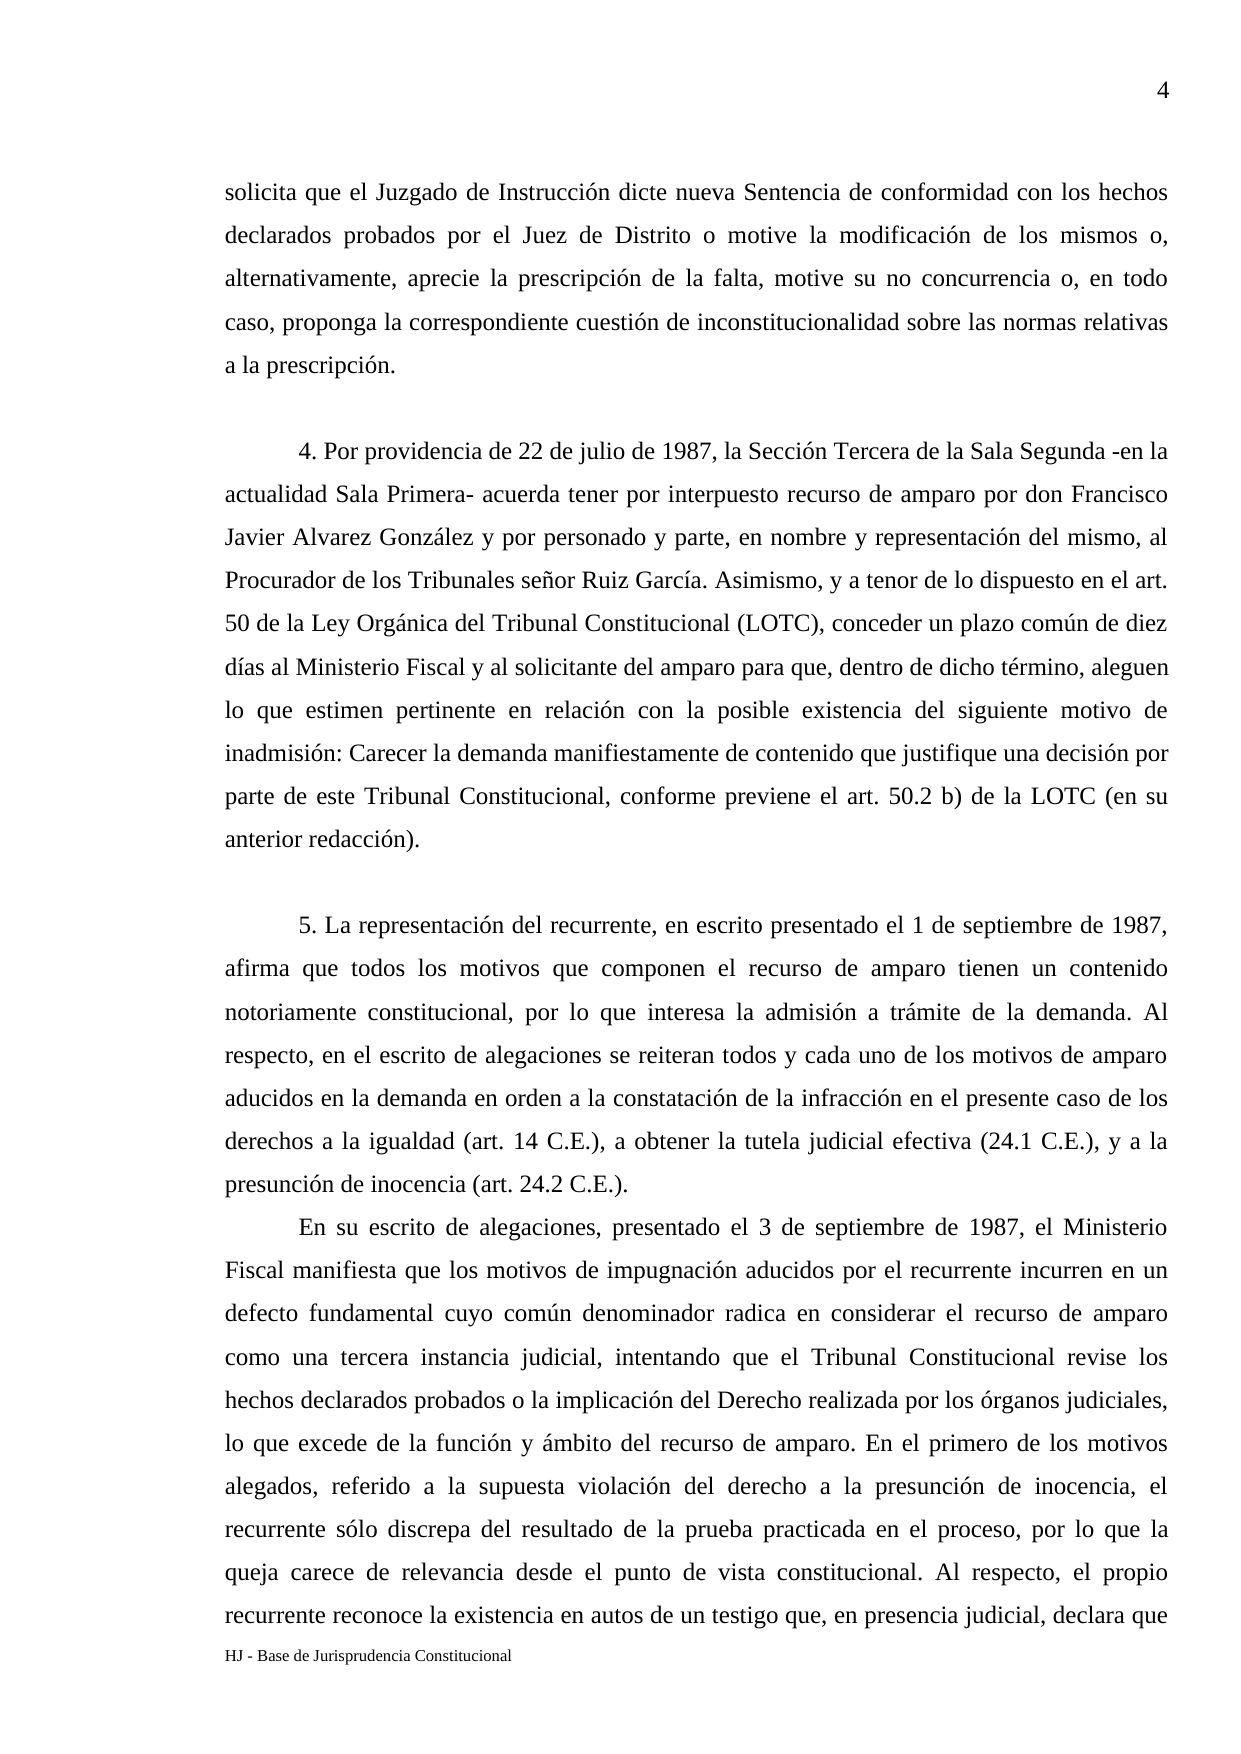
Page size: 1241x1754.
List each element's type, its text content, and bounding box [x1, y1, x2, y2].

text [224, 1212, 1169, 1629]
text 5. La representación del recurrente, en escrito presentado el 1 de septiembre de 1987, afirma que todos los motivos que componen el recurso de amparo tienen un contenido notoriamente constitucional, por lo que interesa la admisión a trámite de la demanda. Al respecto, en el escrito de alegaciones se reiteran todos y cada uno de los motivos de amparo aducidos en la demanda en orden a la constatación de la infracción en el presente caso de los derechos a la igualdad (art. 14 C.E.), a obtener la tutela judicial efectiva (24.1 C.E.), y a la presunción de inocencia (art. 24.2 C.E.). [224, 910, 1169, 1198]
text 4. Por providencia de 22 de julio de 1987, la Sección Tercera de la Sala Segunda -en la actualidad Sala Primera- acuerda tener por interpuesto recurso de amparo por don Francisco Javier Alvarez González y por personado y parte, en nombre y representación del mismo, al Procurador de los Tribunales señor Ruiz García. Asimismo, y a tenor de lo dispuesto en el art. 50 de la Ley Orgánica del Tribunal Constitucional (LOTC), conceder un plazo común de diez días al Ministerio Fiscal y al solicitante del amparo para que, dentro de dicho término, aleguen lo que estimen pertinente en relación con la posible existencia del siguiente motivo de inadmisión: Carecer la demanda manifiestamente de contenido que justifique una decisión por parte de este Tribunal Constitucional, conforme previene el art. 50.2 b) de la LOTC (en su anterior redacción). [224, 436, 1169, 853]
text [224, 177, 1169, 378]
